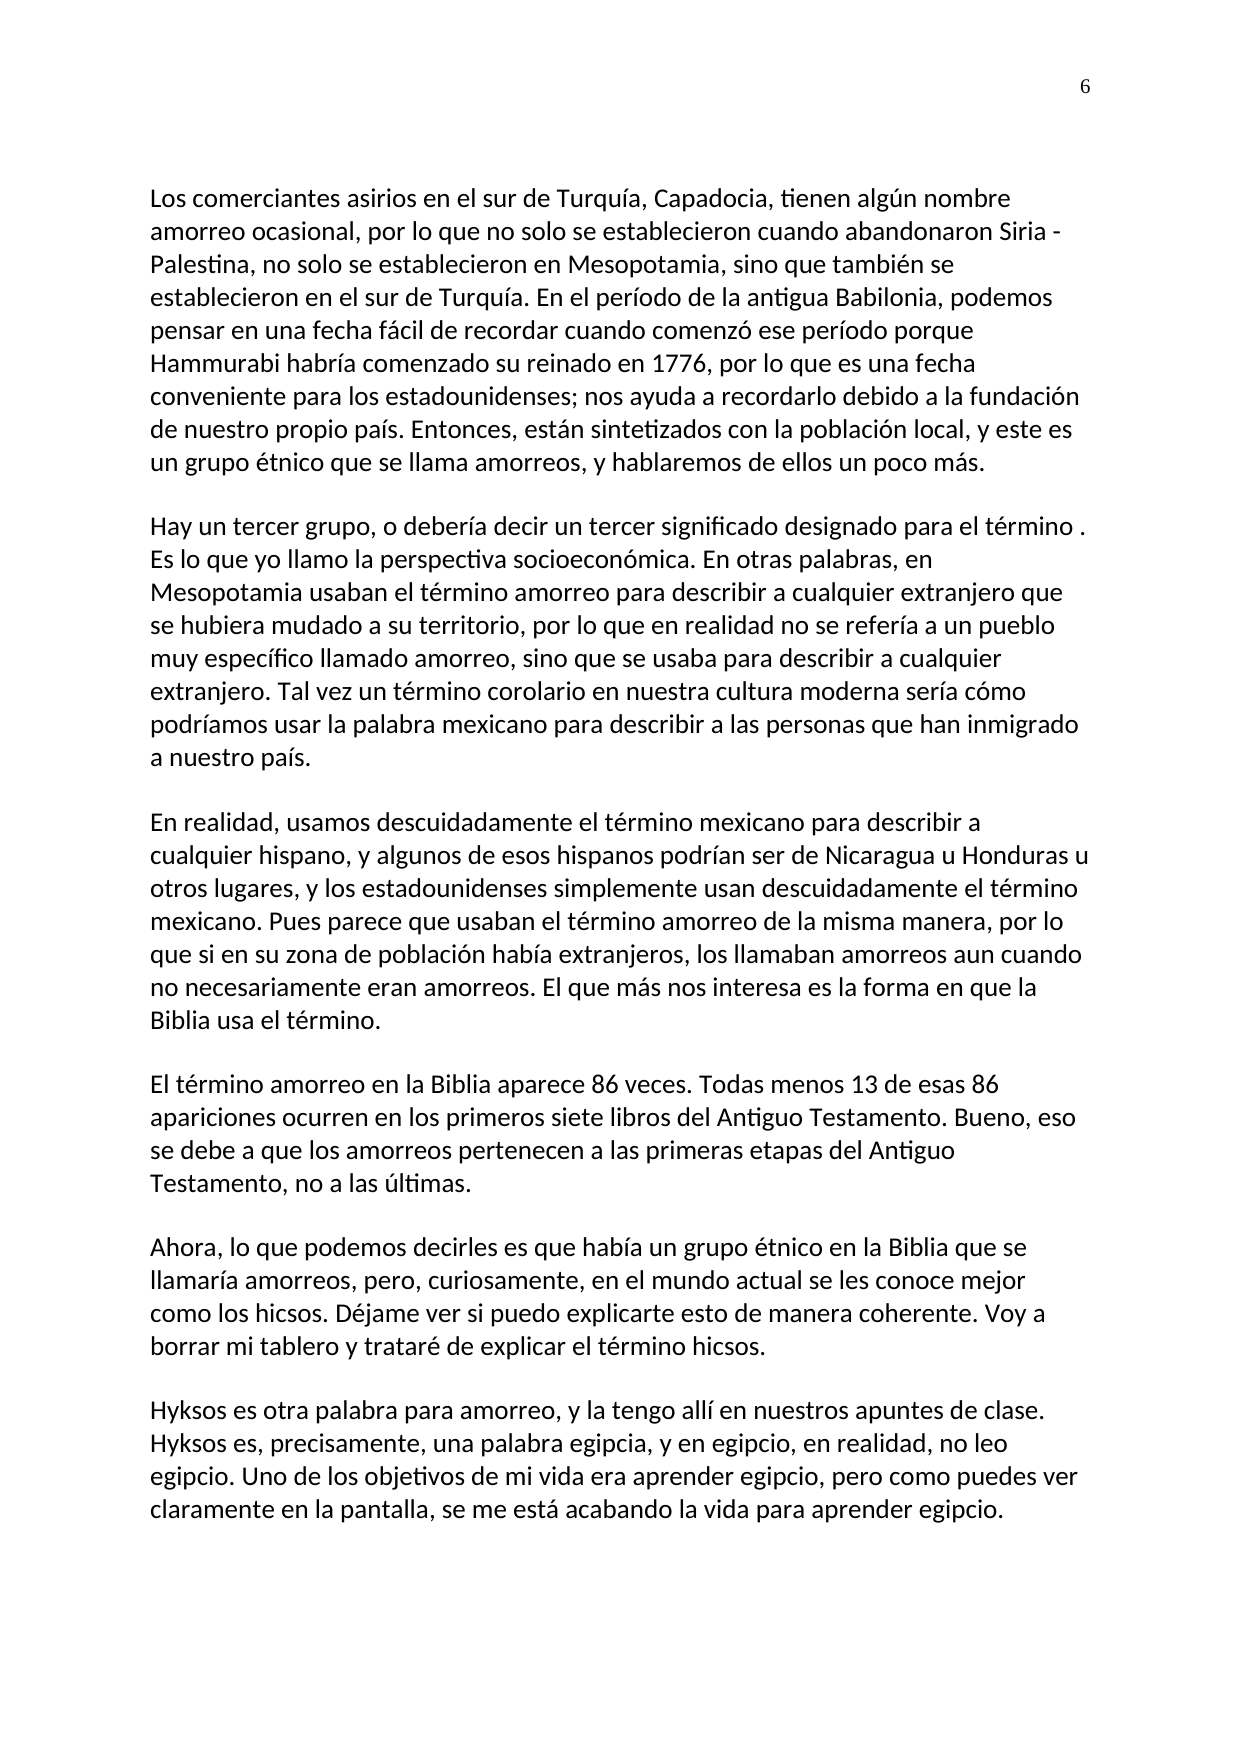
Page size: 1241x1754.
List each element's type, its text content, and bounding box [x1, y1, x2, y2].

text Hyksos es otra palabra para amorreo, y la tengo allí en nuestros apuntes de clase. Hyksos es, precisamente, una palabra egipcia, y en egipcio, en realidad, no leo egipcio. Uno de los objetivos de mi vida era aprender egipcio, pero como puedes ver claramente en la pantalla, se me está acabando la vida para aprender egipcio. [150, 1393, 1090, 1526]
text Los comerciantes asirios en el sur de Turquía, Capadocia, tienen algún nombre amorreo ocasional, por lo que no solo se establecieron cuando abandonaron Siria -Palestina, no solo se establecieron en Mesopotamia, sino que también se establecieron en el sur de Turquía. En el período de la antigua Babilonia, podemos pensar en una fecha fácil de recordar cuando comenzó ese período porque Hammurabi habría comenzado su reinado en 1776, por lo que es una fecha conveniente para los estadounidenses; nos ayuda a recordarlo debido a la fundación de nuestro propio país. Entonces, están sintetizados con la población local, y este es un grupo étnico que se llama amorreos, y hablaremos de ellos un poco más. [150, 181, 1090, 478]
text Ahora, lo que podemos decirles es que había un grupo étnico en la Biblia que se llamaría amorreos, pero, curiosamente, en el mundo actual se les conoce mejor como los hicsos. Déjame ver si puedo explicarte esto de manera coherente. Voy a borrar mi tablero y trataré de explicar el término hicsos. [150, 1230, 1090, 1362]
text Hay un tercer grupo, o debería decir un tercer significado designado para el término . Es lo que yo llamo la perspectiva socioeconómica. En otras palabras, en Mesopotamia usaban el término amorreo para describir a cualquier extranjero que se hubiera mudado a su territorio, por lo que en realidad no se refería a un pueblo muy específico llamado amorreo, sino que se usaba para describir a cualquier extranjero. Tal vez un término corolario en nuestra cultura moderna sería cómo podríamos usar la palabra mexicano para describir a las personas que han inmigrado a nuestro país. [150, 509, 1090, 774]
text En realidad, usamos descuidadamente el término mexicano para describir a cualquier hispano, y algunos de esos hispanos podrían ser de Nicaragua u Honduras u otros lugares, y los estadounidenses simplemente usan descuidadamente el término mexicano. Pues parece que usaban el término amorreo de la misma manera, por lo que si en su zona de población había extranjeros, los llamaban amorreos aun cuando no necesariamente eran amorreos. El que más nos interesa es la forma en que la Biblia usa el término. [150, 805, 1090, 1036]
text El término amorreo en la Biblia aparece 86 veces. Todas menos 13 de esas 86 apariciones ocurren en los primeros siete libros del Antiguo Testamento. Bueno, eso se debe a que los amorreos pertenecen a las primeras etapas del Antiguo Testamento, no a las últimas. [150, 1067, 1090, 1199]
